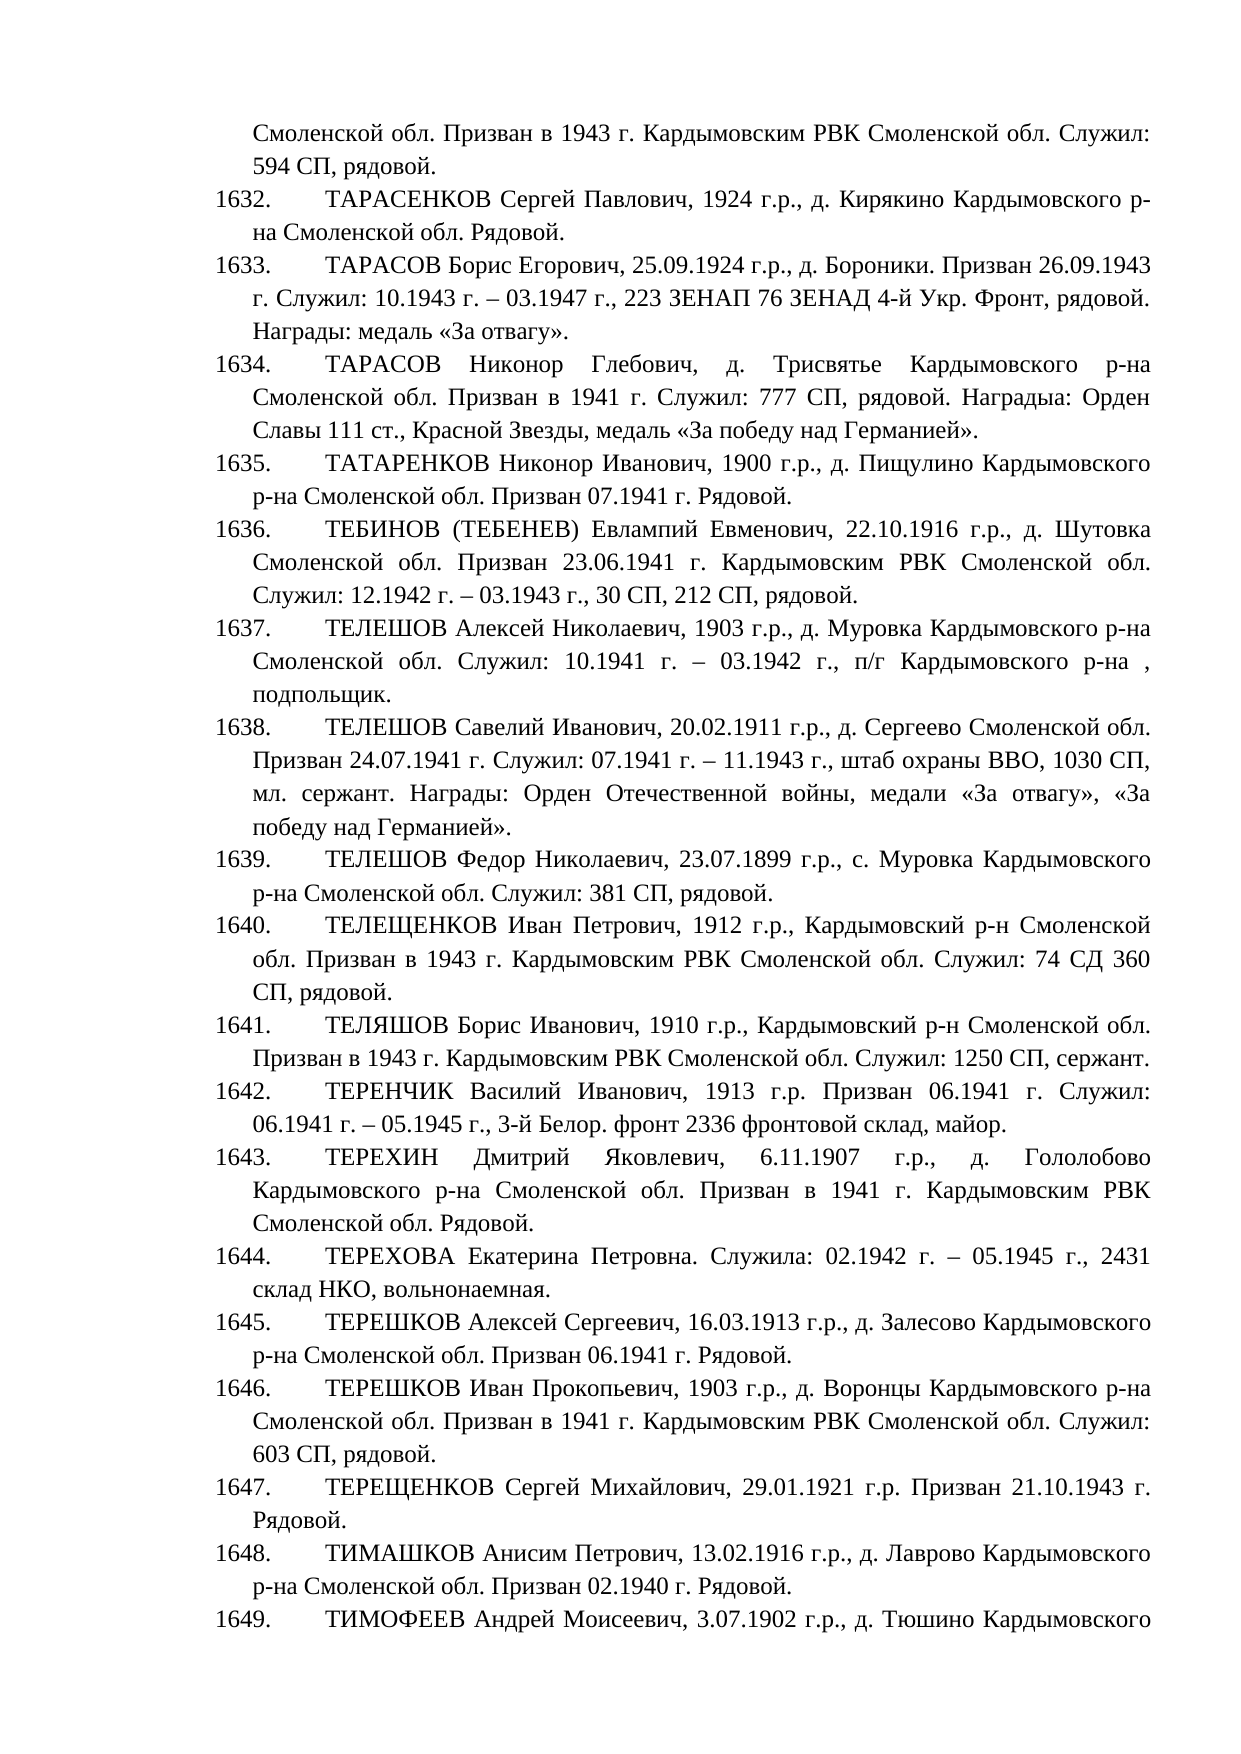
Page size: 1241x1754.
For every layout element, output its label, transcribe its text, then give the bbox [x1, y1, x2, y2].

table_cell ТЕРЕХИН Дмитрий Яковлевич, 6.11.1907 г.р., д. Гололобово Кардымовского р-на Смоленской обл. Призван в 1941 г. Кардымовским РВК Смоленской обл. Рядовой. [166, 1142, 1163, 1241]
table_cell ТЕРЕНЧИК Василий Иванович, 1913 г.р. Призван 06.1941 г. Служил: 06.1941 г. – 05.1945 г., 3-й Белор. фронт 2336 фронтовой склад, майор. [166, 1076, 1163, 1142]
table_cell ТЕБИНОВ (ТЕБЕНЕВ) Евлампий Евменович, 22.10.1916 г.р., д. Шутовка Смоленской обл. Призван 23.06.1941 г. Кардымовским РВК Смоленской обл. Служил: 12.1942 г. – 03.1943 г., 30 СП, 212 СП, рядовой. [166, 514, 1163, 613]
table_cell ТЕЛЯШОВ Борис Иванович, 1910 г.р., Кардымовский р-н Смоленской обл. Призван в 1943 г. Кардымовским РВК Смоленской обл. Служил: 1250 СП, сержант. [166, 1010, 1163, 1076]
table_cell ТЕРЕЩЕНКОВ Сергей Михайлович, 29.01.1921 г.р. Призван 21.10.1943 г. Рядовой. [166, 1472, 1163, 1538]
table_cell ТЕЛЕШОВ Алексей Николаевич, 1903 г.р., д. Муровка Кардымовского р-на Смоленской обл. Служил: 10.1941 г. – 03.1942 г., п/г Кардымовского р-на , подпольщик. [166, 614, 1163, 712]
table_cell ТЕЛЕШОВ Савелий Иванович, 20.02.1911 г.р., д. Сергеево Смоленской обл. Призван 24.07.1941 г. Служил: 07.1941 г. – 11.1943 г., штаб охраны ВВО, 1030 СП, мл. сержант. Награды: Орден Отечественной войны, медали «За отвагу», «За победу над Германией». [166, 713, 1163, 844]
table_cell ТЕРЕХОВА Екатерина Петровна. Служила: 02.1942 г. – 05.1945 г., 2431 склад НКО, вольнонаемная. [166, 1241, 1163, 1307]
table_cell ТАРАСОВ Борис Егорович, 25.09.1924 г.р., д. Бороники. Призван 26.09.1943 г. Служил: 10.1943 г. – 03.1947 г., 223 ЗЕНАП 76 ЗЕНАД 4-й Укр. Фронт, рядовой. Награды: медаль «За отвагу». [166, 250, 1163, 349]
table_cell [166, 118, 1163, 184]
table_cell ТЕЛЕШОВ Федор Николаевич, 23.07.1899 г.р., с. Муровка Кардымовского р-на Смоленской обл. Служил: 381 СП, рядовой. [166, 845, 1163, 911]
table_cell ТАРАСОВ Никонор Глебович, д. Трисвятье Кардымовского р-на Смоленской обл. Призван в 1941 г. Служил: 777 СП, рядовой. Наградыа: Орден Славы 111 ст., Красной Звезды, медаль «За победу над Германией». [166, 349, 1163, 448]
table_cell ТЕРЕШКОВ Иван Прокопьевич, 1903 г.р., д. Воронцы Кардымовского р-на Смоленской обл. Призван в 1941 г. Кардымовским РВК Смоленской обл. Служил: 603 СП, рядовой. [166, 1373, 1163, 1472]
table_cell ТИМАШКОВ Анисим Петрович, 13.02.1916 г.р., д. Лаврово Кардымовского р-на Смоленской обл. Призван 02.1940 г. Рядовой. [166, 1538, 1163, 1604]
table_cell ТЕРЕШКОВ Алексей Сергеевич, 16.03.1913 г.р., д. Залесово Кардымовского р-на Смоленской обл. Призван 06.1941 г. Рядовой. [166, 1307, 1163, 1373]
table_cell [166, 1604, 1163, 1633]
table_cell ТЕЛЕЩЕНКОВ Иван Петрович, 1912 г.р., Кардымовский р-н Смоленской обл. Призван в 1943 г. Кардымовским РВК Смоленской обл. Служил: 74 СД 360 СП, рядовой. [166, 911, 1163, 1010]
table_cell ТАТАРЕНКОВ Никонор Иванович, 1900 г.р., д. Пищулино Кардымовского р-на Смоленской обл. Призван 07.1941 г. Рядовой. [166, 448, 1163, 514]
table_cell ТАРАСЕНКОВ Сергей Павлович, 1924 г.р., д. Кирякино Кардымовского р-на Смоленской обл. Рядовой. [166, 184, 1163, 250]
